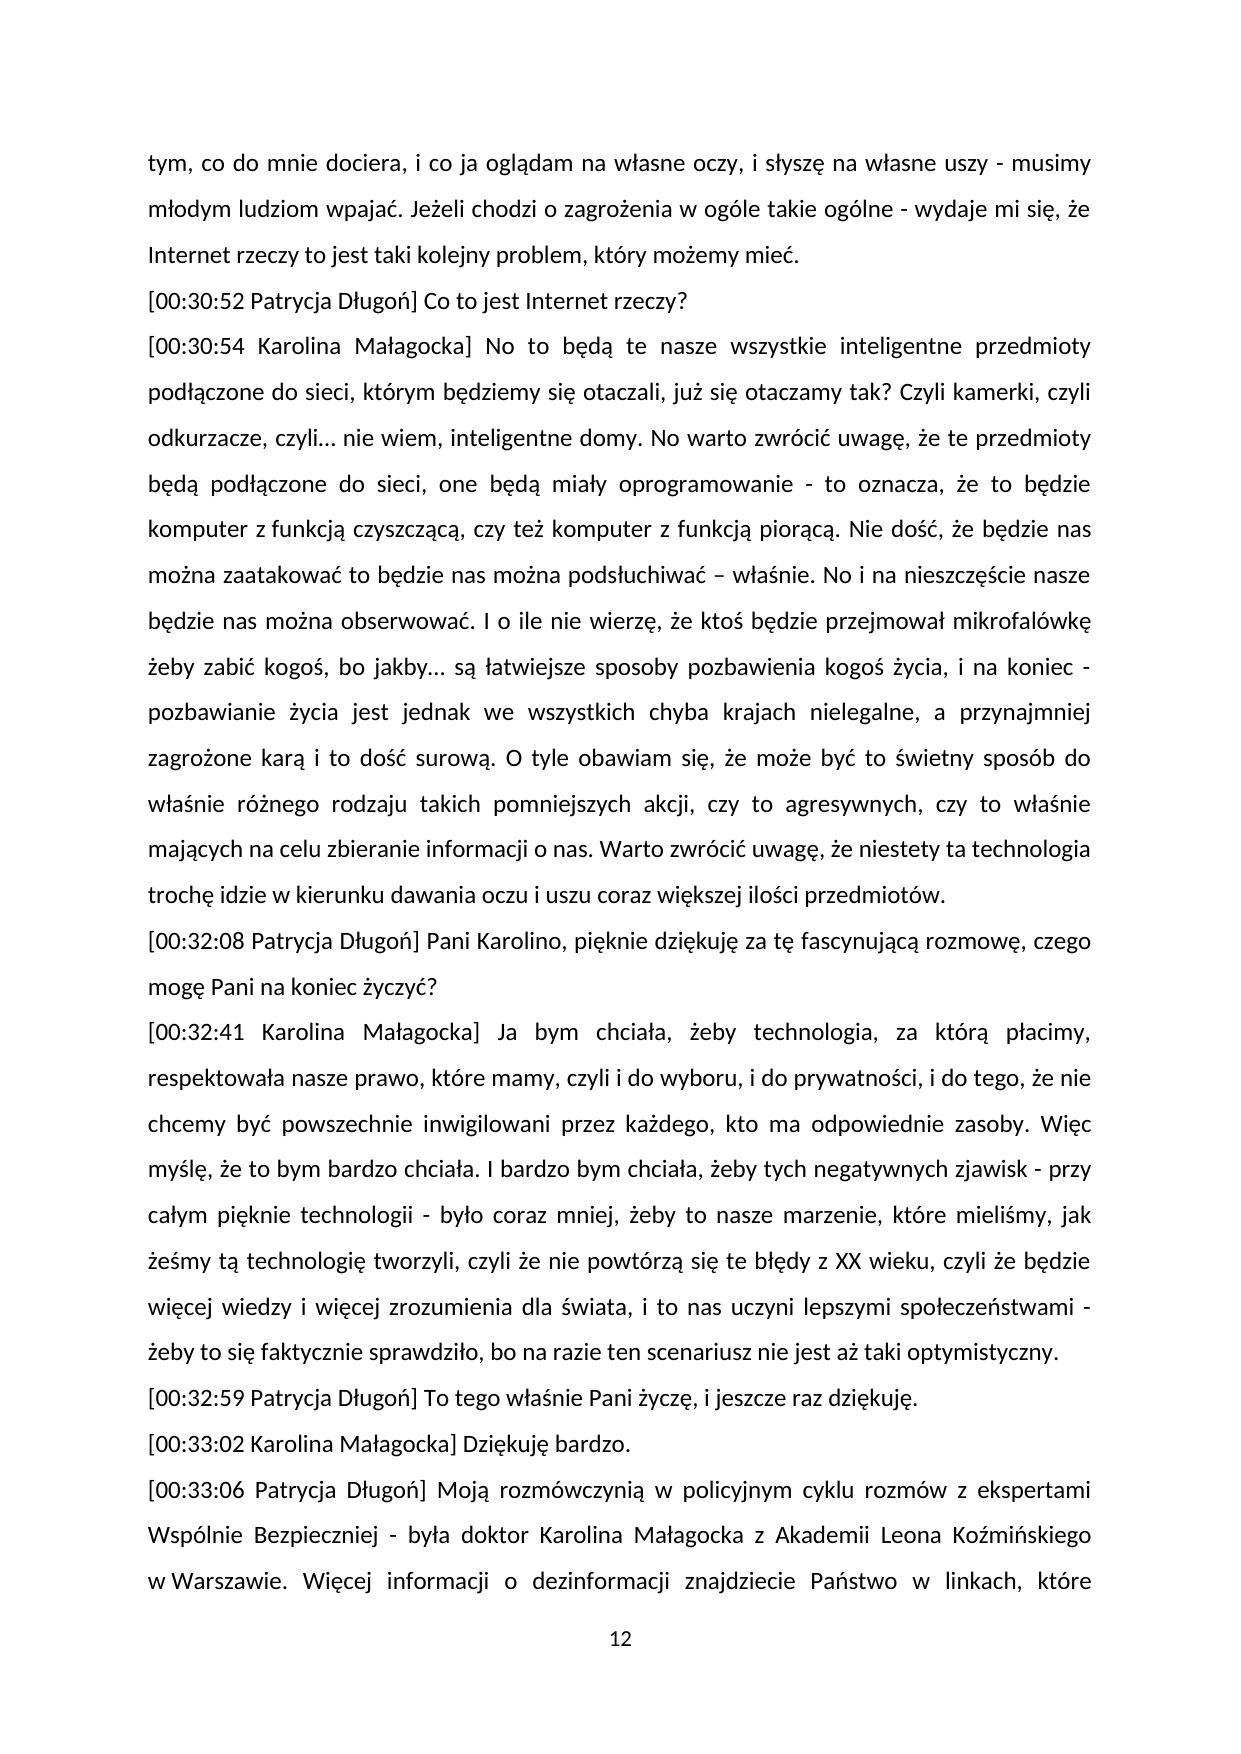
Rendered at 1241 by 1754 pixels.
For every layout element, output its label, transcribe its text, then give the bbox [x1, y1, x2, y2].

text [00:32:08 Patrycja Długoń] Pani Karolino, pięknie dziękuję za tę fascynującą rozmowę, czego mogę Pani na koniec życzyć? [148, 925, 1093, 1001]
text [00:33:02 Karolina Małagocka] Dziękuję bardzo. [148, 1428, 1093, 1458]
text [00:30:52 Patrycja Długoń] Co to jest Internet rzeczy? [148, 285, 1093, 315]
text [00:32:59 Patrycja Długoń] To tego właśnie Pani życzę, i jeszcze raz dziękuję. [148, 1382, 1093, 1413]
text [00:32:41 Karolina Małagocka] Ja bym chciała, żeby technologia, za którą płacimy, respektowała nasze prawo, które mamy, czyli i do wyboru, i do prywatności, i do tego, że nie chcemy być powszechnie inwigilowani przez każdego, kto ma odpowiednie zasoby. Więc myślę, że to bym bardzo chciała. I bardzo bym chciała, żeby tych negatywnych zjawisk - przy całym pięknie technologii - było coraz mniej, żeby to nasze marzenie, które mieliśmy, jak żeśmy tą technologię tworzyli, czyli że nie powtórzą się te błędy z XX wieku, czyli że będzie więcej wiedzy i więcej zrozumienia dla świata, i to nas uczyni lepszymi społeczeństwami - żeby to się faktycznie sprawdziło, bo na razie ten scenariusz nie jest aż taki optymistyczny. [148, 1016, 1093, 1367]
text [00:30:54 Karolina Małagocka] No to będą te nasze wszystkie inteligentne przedmioty podłączone do sieci, którym będziemy się otaczali, już się otaczamy tak? Czyli kamerki, czyli odkurzacze, czyli… nie wiem, inteligentne domy. No warto zwrócić uwagę, że te przedmioty będą podłączone do sieci, one będą miały oprogramowanie - to oznacza, że to będzie komputer z funkcją czyszczącą, czy też komputer z funkcją piorącą. Nie dość, że będzie nas można zaatakować to będzie nas można podsłuchiwać – właśnie. No i na nieszczęście nasze będzie nas można obserwować. I o ile nie wierzę, że ktoś będzie przejmował mikrofalówkę żeby zabić kogoś, bo jakby… są łatwiejsze sposoby pozbawienia kogoś życia, i na koniec -pozbawianie życia jest jednak we wszystkich chyba krajach nielegalne, a przynajmniej zagrożone karą i to dość surową. O tyle obawiam się, że może być to świetny sposób do właśnie różnego rodzaju takich pomniejszych akcji, czy to agresywnych, czy to właśnie mających na celu zbieranie informacji o nas. Warto zwrócić uwagę, że niestety ta technologia trochę idzie w kierunku dawania oczu i uszu coraz większej ilości przedmiotów. [148, 331, 1093, 910]
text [148, 1474, 1093, 1596]
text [148, 148, 1093, 269]
